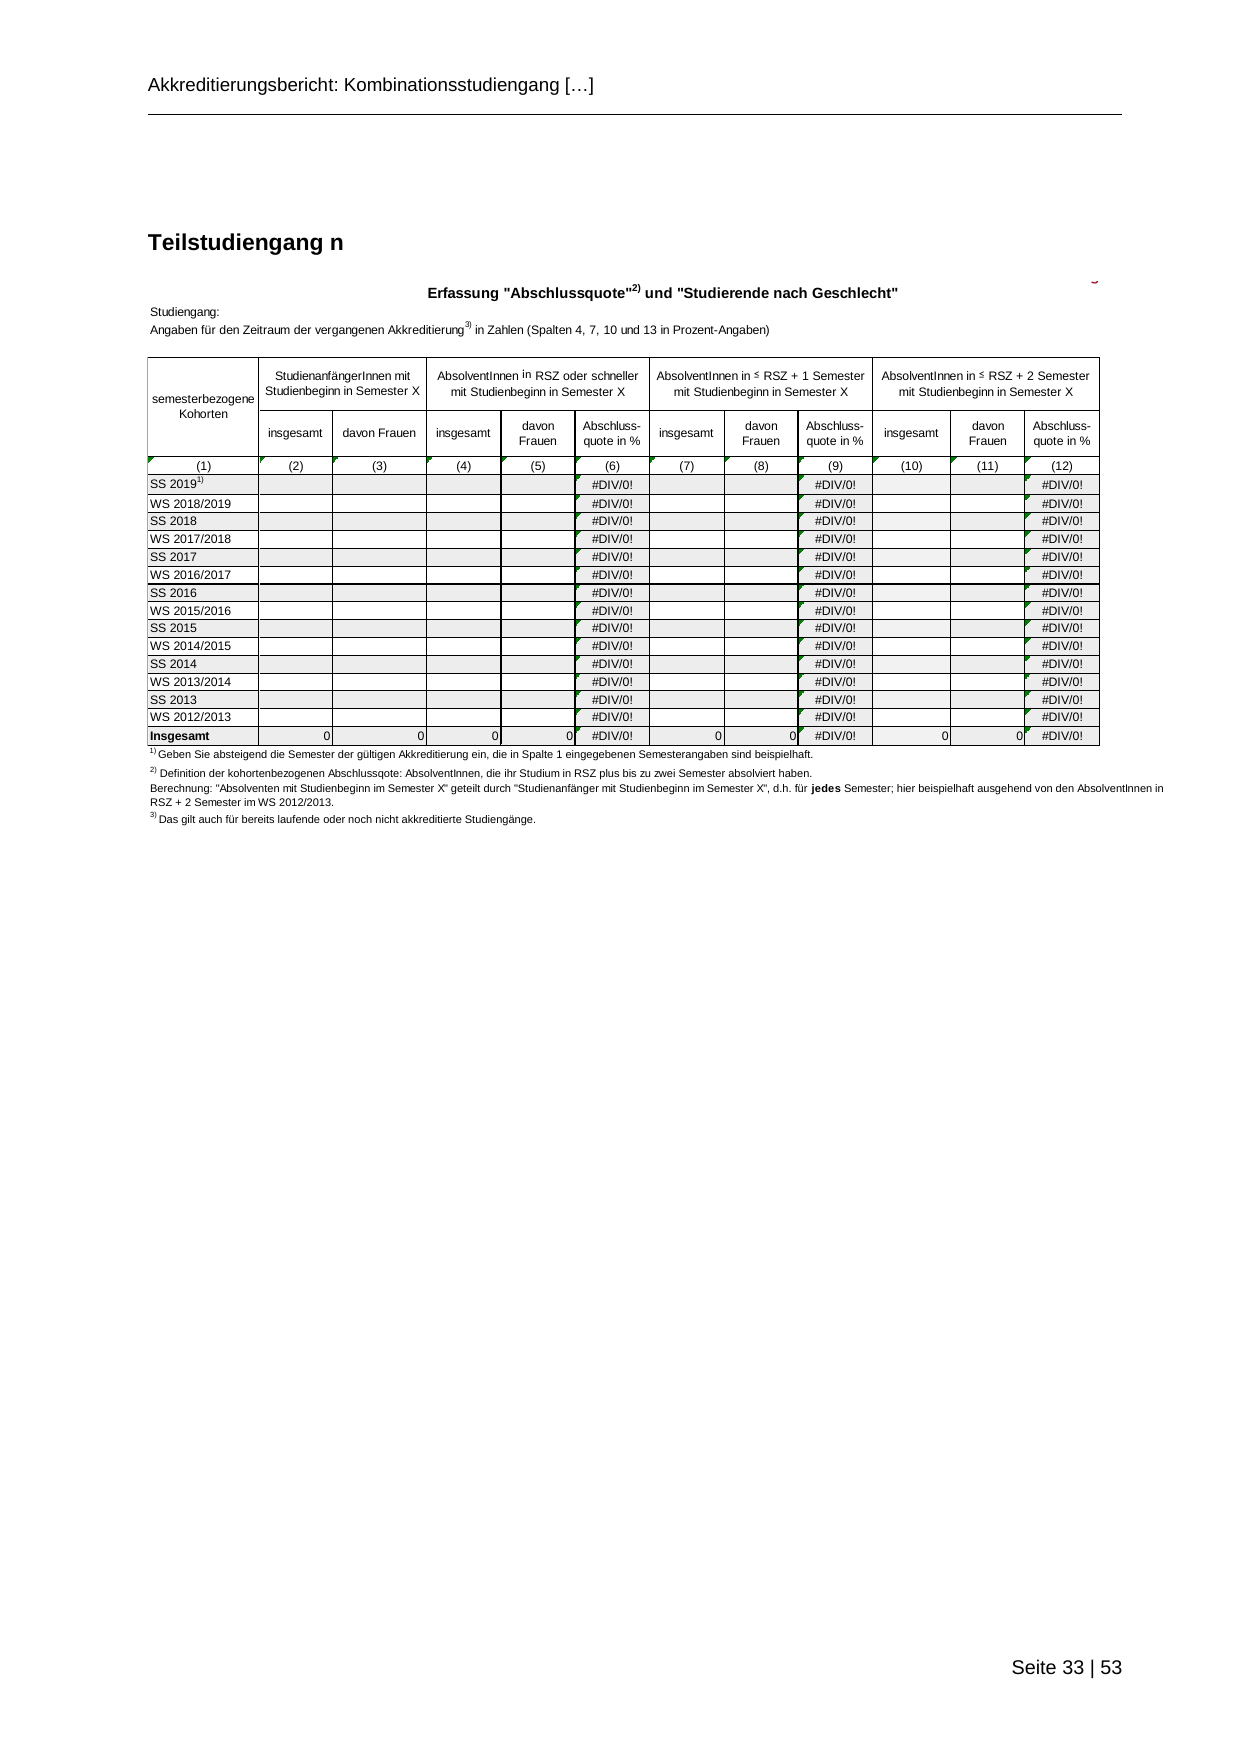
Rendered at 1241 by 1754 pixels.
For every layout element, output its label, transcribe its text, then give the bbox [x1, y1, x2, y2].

text Teilstudiengang n [148, 229, 1122, 256]
